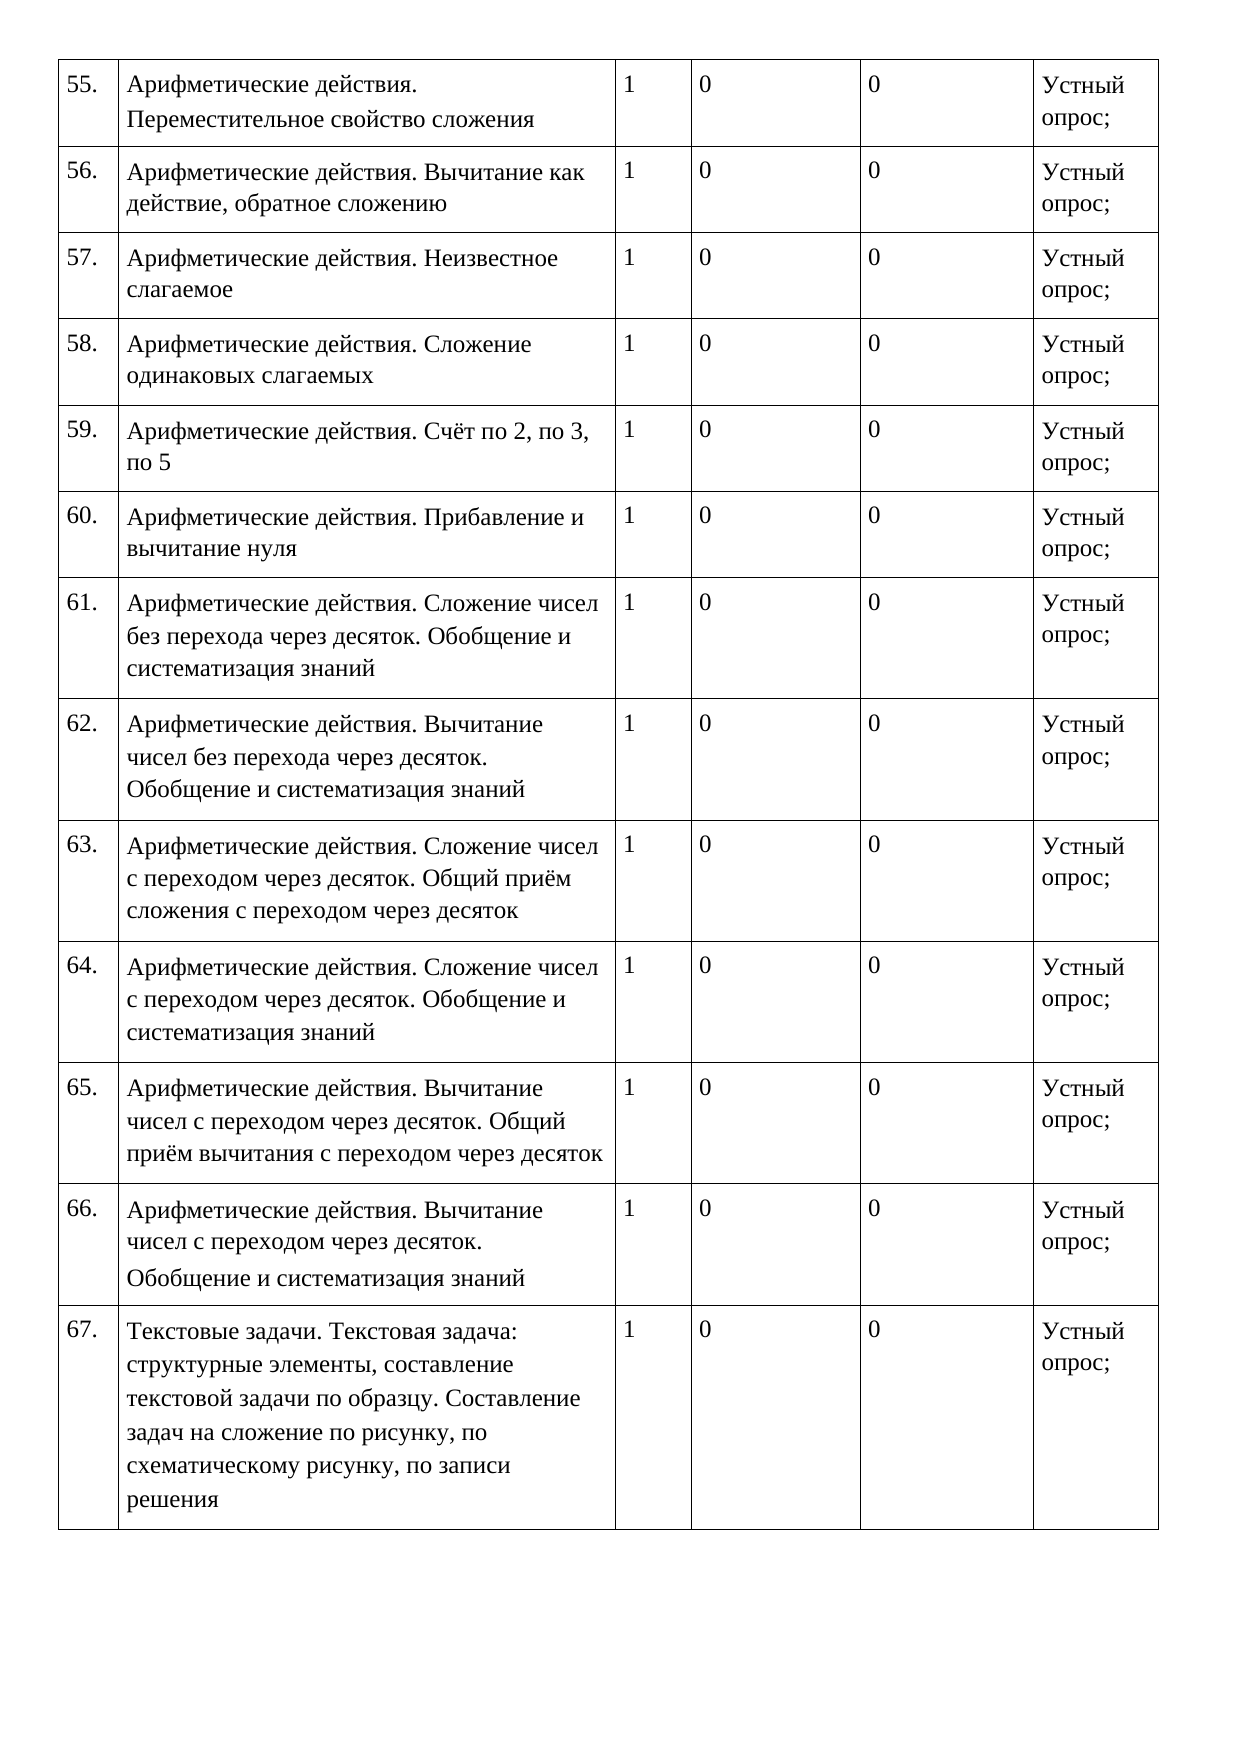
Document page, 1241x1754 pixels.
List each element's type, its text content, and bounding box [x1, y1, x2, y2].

table_cell 0 [861, 406, 1033, 491]
table_cell 66. [59, 1184, 118, 1305]
table_cell 0 [692, 492, 860, 577]
table_header 1 [616, 60, 691, 146]
table_cell 0 [692, 406, 860, 491]
table_cell 63. [59, 821, 118, 941]
table_cell Устный опрос; [1034, 406, 1158, 491]
table_cell 58. [59, 319, 118, 404]
table_cell Устный опрос; [1034, 942, 1158, 1062]
table_cell 1 [616, 233, 691, 318]
table_header 0 [692, 60, 860, 146]
table_cell 0 [861, 147, 1033, 232]
table_cell Устный опрос; [1034, 1063, 1158, 1183]
table_cell Арифметические действия. Сложение чисел с переходом через десяток. Общий приём сложения с переходом через десяток [119, 821, 615, 941]
table_cell Устный опрос; [1034, 1184, 1158, 1305]
table_cell 0 [861, 699, 1033, 819]
table_cell 0 [692, 233, 860, 318]
table_cell 59. [59, 406, 118, 491]
table_header 55. [59, 60, 118, 146]
table_cell 0 [861, 233, 1033, 318]
table_cell 0 [861, 821, 1033, 941]
table_cell 1 [616, 821, 691, 941]
table_cell 0 [861, 492, 1033, 577]
table_cell 57. [59, 233, 118, 318]
table_cell 62. [59, 699, 118, 819]
table_cell 0 [692, 578, 860, 698]
table_cell 1 [616, 1184, 691, 1305]
table_cell 65. [59, 1063, 118, 1183]
table_cell 61. [59, 578, 118, 698]
table_cell Устный опрос; [1034, 699, 1158, 819]
table_cell 0 [861, 942, 1033, 1062]
table_cell 67. [59, 1306, 118, 1529]
table_cell Арифметические действия. Сложение чисел без перехода через десяток. Обобщение и систематизация знаний [119, 578, 615, 698]
table_cell 1 [616, 319, 691, 404]
table_cell 60. [59, 492, 118, 577]
table_cell 1 [616, 578, 691, 698]
table_cell 0 [692, 1306, 860, 1529]
table_cell 0 [692, 1063, 860, 1183]
table_header Арифметические действия. Переместительное свойство сложения [119, 60, 615, 146]
table_header Устный опрос; [1034, 60, 1158, 146]
table_cell Устный опрос; [1034, 578, 1158, 698]
table_cell Устный опрос; [1034, 319, 1158, 404]
table_cell Текстовые задачи. Текстовая задача: структурные элементы, составление текстовой задачи по образцу. Составление задач на сложение по рисунку, по схематическому рисунку, по записи решения [119, 1306, 615, 1529]
table_cell Устный опрос; [1034, 233, 1158, 318]
table_cell 0 [692, 1184, 860, 1305]
table_cell Арифметические действия. Сложение чисел с переходом через десяток. Обобщение и систематизация знаний [119, 942, 615, 1062]
table_cell Арифметические действия. Вычитание чисел с переходом через десяток. Обобщение и систематизация знаний [119, 1184, 615, 1305]
table_cell 56. [59, 147, 118, 232]
table_cell 0 [861, 578, 1033, 698]
table_cell Устный опрос; [1034, 1306, 1158, 1529]
table_cell Арифметические действия. Неизвестное слагаемое [119, 233, 615, 318]
table_cell 0 [861, 1306, 1033, 1529]
table_cell 1 [616, 406, 691, 491]
table_header 0 [861, 60, 1033, 146]
table_cell 1 [616, 1306, 691, 1529]
table_cell 0 [692, 147, 860, 232]
table_cell 0 [861, 1063, 1033, 1183]
table_cell Арифметические действия. Сложение одинаковых слагаемых [119, 319, 615, 404]
table_cell Арифметические действия. Счёт по 2, по 3, по 5 [119, 406, 615, 491]
table_cell 1 [616, 699, 691, 819]
table_cell 0 [692, 942, 860, 1062]
table_cell Устный опрос; [1034, 821, 1158, 941]
table_cell 1 [616, 492, 691, 577]
table_cell 0 [861, 319, 1033, 404]
table_cell 0 [692, 821, 860, 941]
table_cell Устный опрос; [1034, 147, 1158, 232]
table_cell 0 [692, 319, 860, 404]
table_cell 1 [616, 1063, 691, 1183]
table_cell 0 [692, 699, 860, 819]
table_cell Арифметические действия. Вычитание чисел с переходом через десяток. Общий приём вычитания с переходом через десяток [119, 1063, 615, 1183]
table_cell Арифметические действия. Вычитание как действие, обратное сложению [119, 147, 615, 232]
table_cell Арифметические действия. Прибавление и вычитание нуля [119, 492, 615, 577]
table_cell Устный опрос; [1034, 492, 1158, 577]
table_cell 1 [616, 942, 691, 1062]
table_cell 64. [59, 942, 118, 1062]
table_cell Арифметические действия. Вычитание чисел без перехода через десяток. Обобщение и систематизация знаний [119, 699, 615, 819]
table_cell 0 [861, 1184, 1033, 1305]
table_cell 1 [616, 147, 691, 232]
